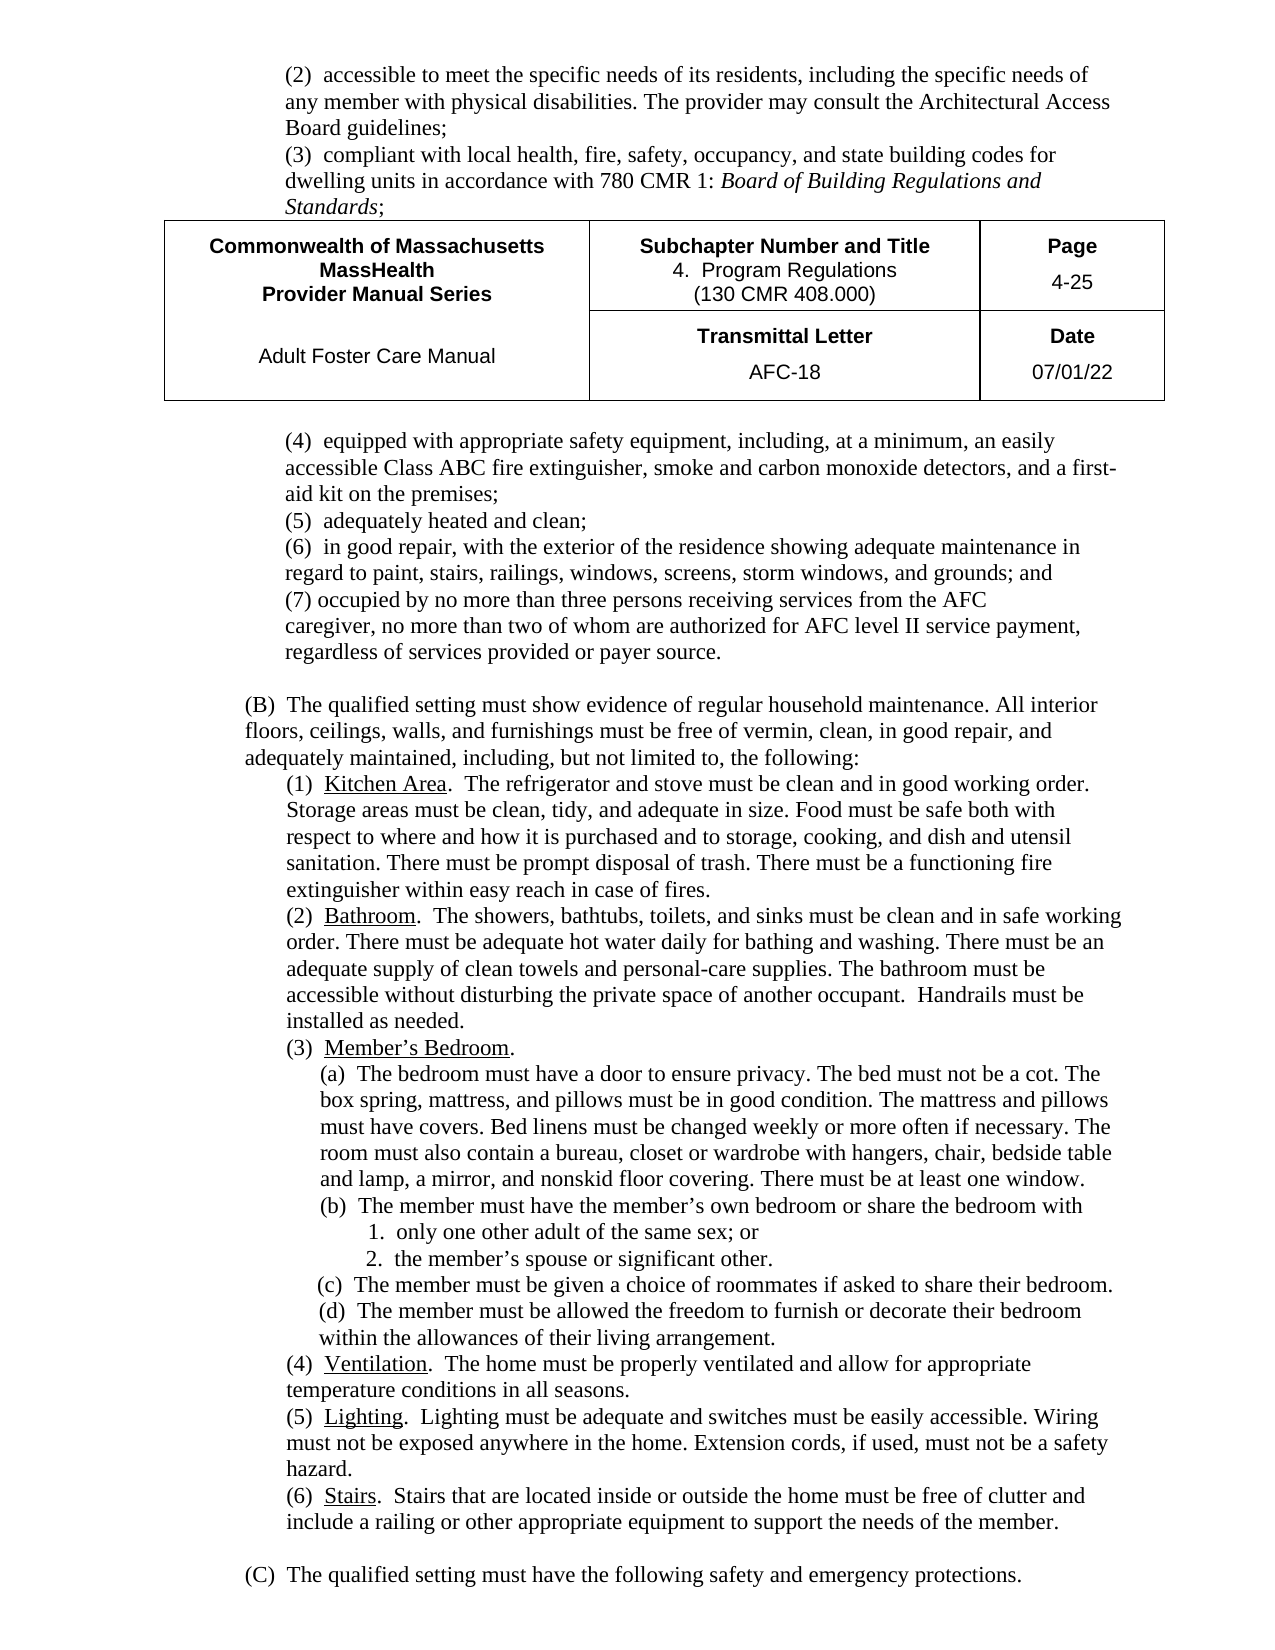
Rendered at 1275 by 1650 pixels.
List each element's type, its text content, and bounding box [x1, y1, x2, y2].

text (4) Ventilation. The home must be properly ventilated and allow for appropriate temperature conditions in all seasons. [286, 1350, 1125, 1403]
table_cell Adult Foster Care Manual [165, 310, 589, 400]
table_header Commonwealth of Massachusetts MassHealth Provider Manual Series [165, 221, 589, 310]
table_header Subchapter Number and Title 4. Program Regulations (130 CMR 408.000) [590, 221, 979, 310]
table_cell Transmittal Letter AFC-18 [590, 311, 979, 400]
text 2. the member’s spouse or significant other. [366, 1244, 1125, 1271]
text (B) The qualified setting must show evidence of regular household maintenance. All interior floors, ceilings, walls, and furnishings must be free of vermin, clean, in good repair, and adequately maintained, including, but not limited to, the following: [244, 691, 1125, 770]
text (2) accessible to meet the specific needs of its residents, including the specific needs of any member with physical disabilities. The provider may consult the Architectural Access Board guidelines; [285, 62, 1125, 141]
text caregiver, no more than two of whom are authorized for AFC level II service payment, regardless of services provided or payer source. [285, 612, 1125, 665]
text (b) The member must have the member’s own bedroom or share the bedroom with [320, 1192, 1125, 1218]
text (5) adequately heated and clean; [285, 507, 1125, 533]
text (4) equipped with appropriate safety equipment, including, at a minimum, an easily accessible Class ABC fire extinguisher, smoke and carbon monoxide detectors, and a first-aid kit on the premises; [285, 428, 1125, 507]
text (c) The member must be given a choice of roommates if asked to share their bedroom. [150, 1271, 1125, 1297]
text 1. only one other adult of the same sex; or [356, 1218, 1125, 1244]
text (6) Stairs. Stairs that are located inside or outside the home must be free of clutter and include a railing or other appropriate equipment to support the needs of the member. [286, 1482, 1125, 1534]
text (2) Bathroom. The showers, bathtubs, toilets, and sinks must be clean and in safe working order. There must be adequate hot water daily for bathing and washing. There must be an adequate supply of clean towels and personal-care supplies. The bathroom must be accessible without disturbing the private space of another occupant. Handrails must be installed as needed. [286, 902, 1125, 1034]
text (5) Lighting. Lighting must be adequate and switches must be easily accessible. Wiring must not be exposed anywhere in the home. Extension cords, if used, must not be a safety hazard. [286, 1403, 1125, 1482]
text (7) occupied by no more than three persons receiving services from the AFC [285, 586, 1125, 612]
text (a) The bedroom must have a door to ensure privacy. The bed must not be a cot. The box spring, mattress, and pillows must be in good condition. The mattress and pillows must have covers. Bed linens must be changed weekly or more often if necessary. The room must also contain a bureau, closet or wardrobe with hangers, chair, bedside table and lamp, a mirror, and nonskid floor covering. There must be at least one window. [320, 1060, 1125, 1192]
text (3) compliant with local health, fire, safety, occupancy, and state building codes for dwelling units in accordance with 780 CMR 1: Board of Building Regulations and Standards; [285, 141, 1125, 220]
text (6) in good repair, with the exterior of the residence showing adequate maintenance in regard to paint, stairs, railings, windows, screens, storm windows, and grounds; and [285, 533, 1125, 586]
text (1) Kitchen Area. The refrigerator and stove must be clean and in good working order. Storage areas must be clean, tidy, and adequate in size. Food must be safe both with respect to where and how it is purchased and to storage, cooking, and dish and utensil sanitation. There must be prompt disposal of trash. There must be a functioning fire extinguisher within easy reach in case of fires. [286, 770, 1125, 902]
text (C) The qualified setting must have the following safety and emergency protections. [244, 1561, 1125, 1587]
table_header Page 4-25 [981, 221, 1164, 310]
text (3) Member’s Bedroom. [286, 1034, 1125, 1060]
table_cell Date 07/01/22 [981, 311, 1164, 400]
text (d) The member must be allowed the freedom to furnish or decorate their bedroom within the allowances of their living arrangement. [319, 1297, 1125, 1350]
